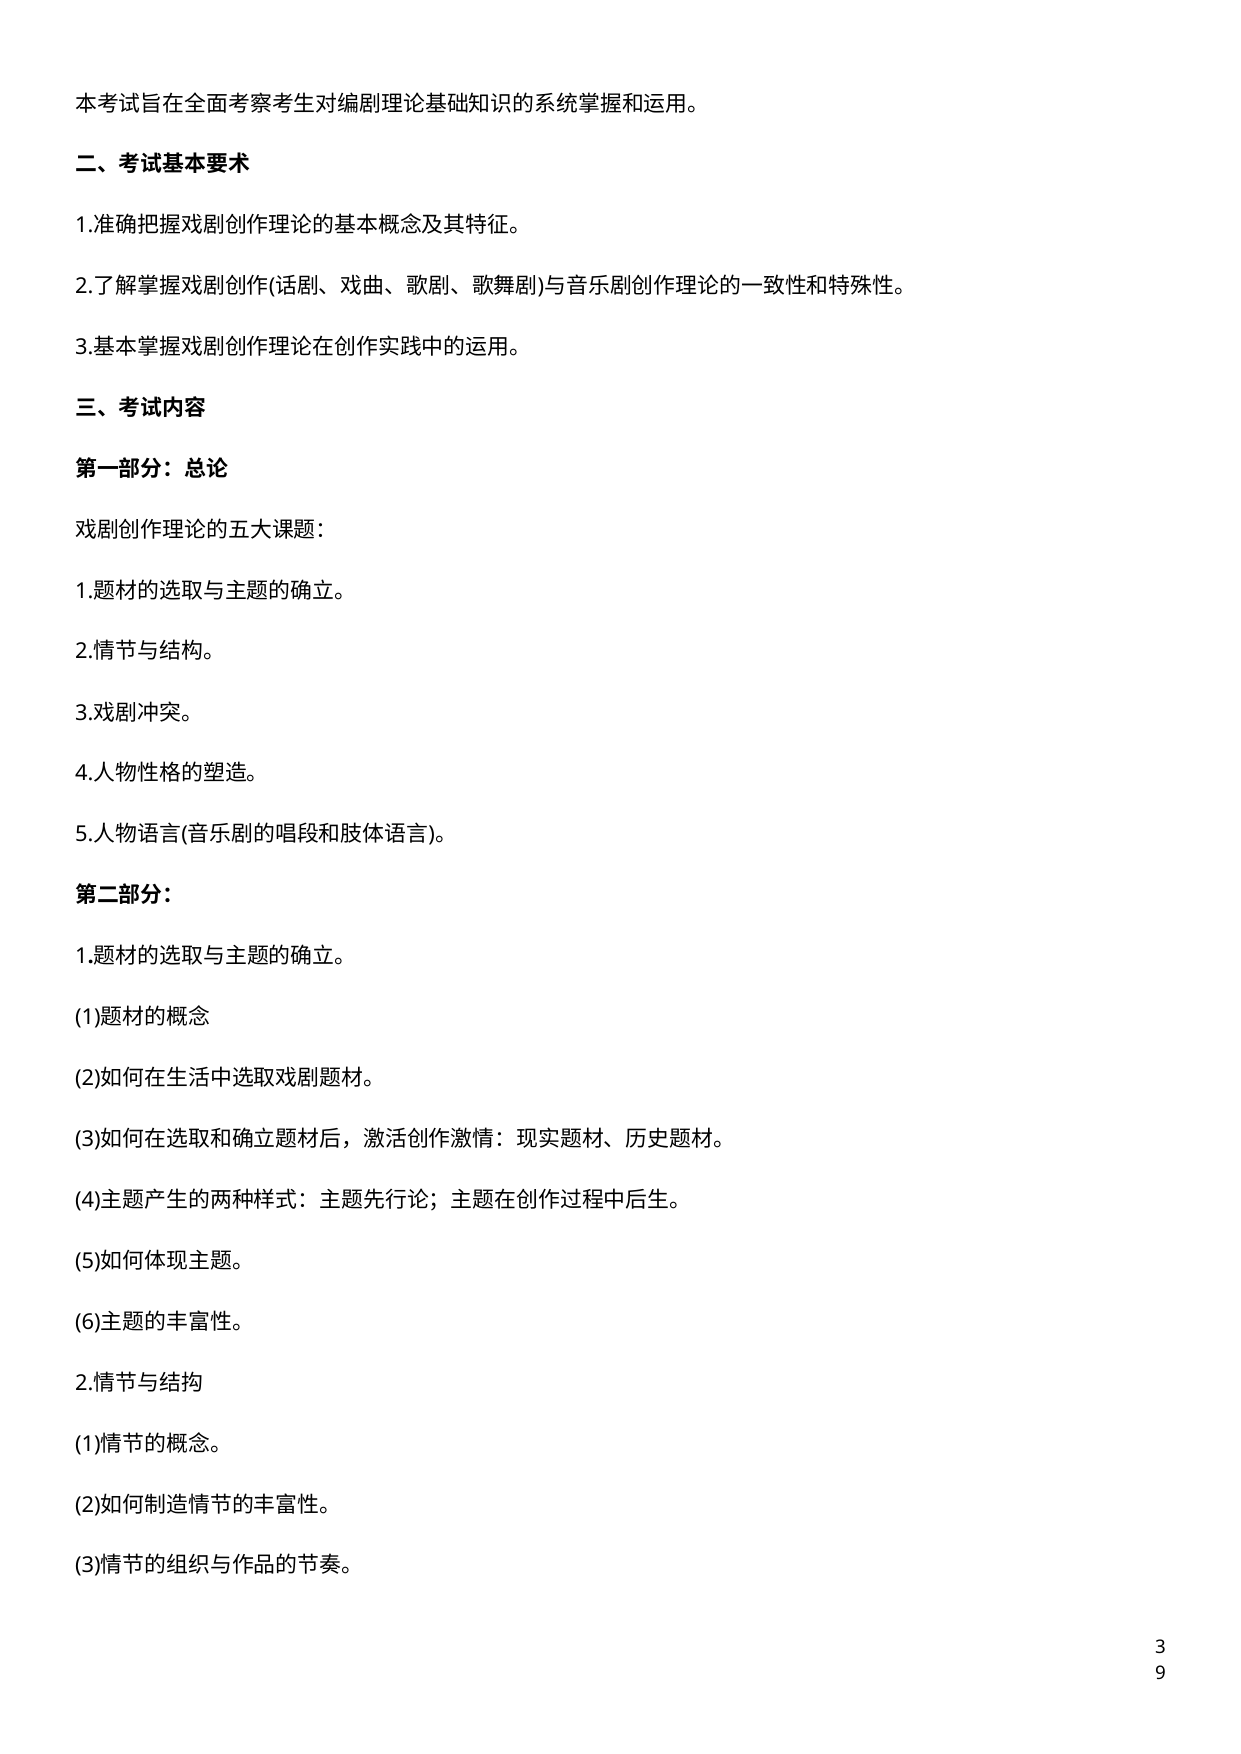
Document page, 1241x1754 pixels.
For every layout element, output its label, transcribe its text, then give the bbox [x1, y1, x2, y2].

text (2)如何在生活中选取戏剧题材。 [75, 1060, 1165, 1092]
text 5.人物语言(音乐剧的唱段和肢体语言)。 [75, 816, 1165, 848]
text (4)主题产生的两种样式：主题先行论；主题在创作过程中后生。 [75, 1182, 1165, 1214]
text (3)如何在选取和确立题材后，激活创作激情：现实题材、历史题材。 [75, 1121, 1165, 1153]
text 2.情节与结构。 [75, 633, 1165, 665]
text 4.人物性格的塑造。 [75, 755, 1165, 787]
text (1)情节的概念。 [75, 1426, 1165, 1457]
text 本考试旨在全面考察考生对编剧理论基础知识的系统掌握和运用。 [75, 86, 1165, 117]
text 3.基本掌握戏剧创作理论在创作实践中的运用。 [75, 329, 1165, 361]
text 1.准确把握戏剧创作理论的基本概念及其特征。 [75, 207, 1165, 239]
text 戏剧创作理论的五大课题： [75, 512, 1165, 543]
text 2.情节与结抅 [75, 1365, 1165, 1396]
text (6)主题的丰富性。 [75, 1304, 1165, 1336]
text (2)如何制造情节的丰富性。 [75, 1487, 1165, 1518]
text 三、考试内容 [75, 390, 1165, 422]
text (5)如何体现主题。 [75, 1243, 1165, 1274]
text 第二部分： [75, 877, 1165, 909]
text 第一部分：总论 [75, 451, 1165, 483]
text 3.戏剧冲突。 [75, 694, 1165, 726]
text (3)情节的组织与作品的节奏。 [75, 1547, 1165, 1579]
text 2.了解掌握戏剧创作(话剧、戏曲、歌剧、歌舞剧)与音乐剧创作理论的一致性和特殊性。 [75, 268, 1165, 300]
text (1)题材的概念 [75, 999, 1165, 1031]
text 1.题材的选取与主题的确立。 [75, 938, 1165, 970]
text 二、考试基本要术 [75, 146, 1165, 178]
text 1.题材的选取与主题的确立。 [75, 573, 1165, 604]
